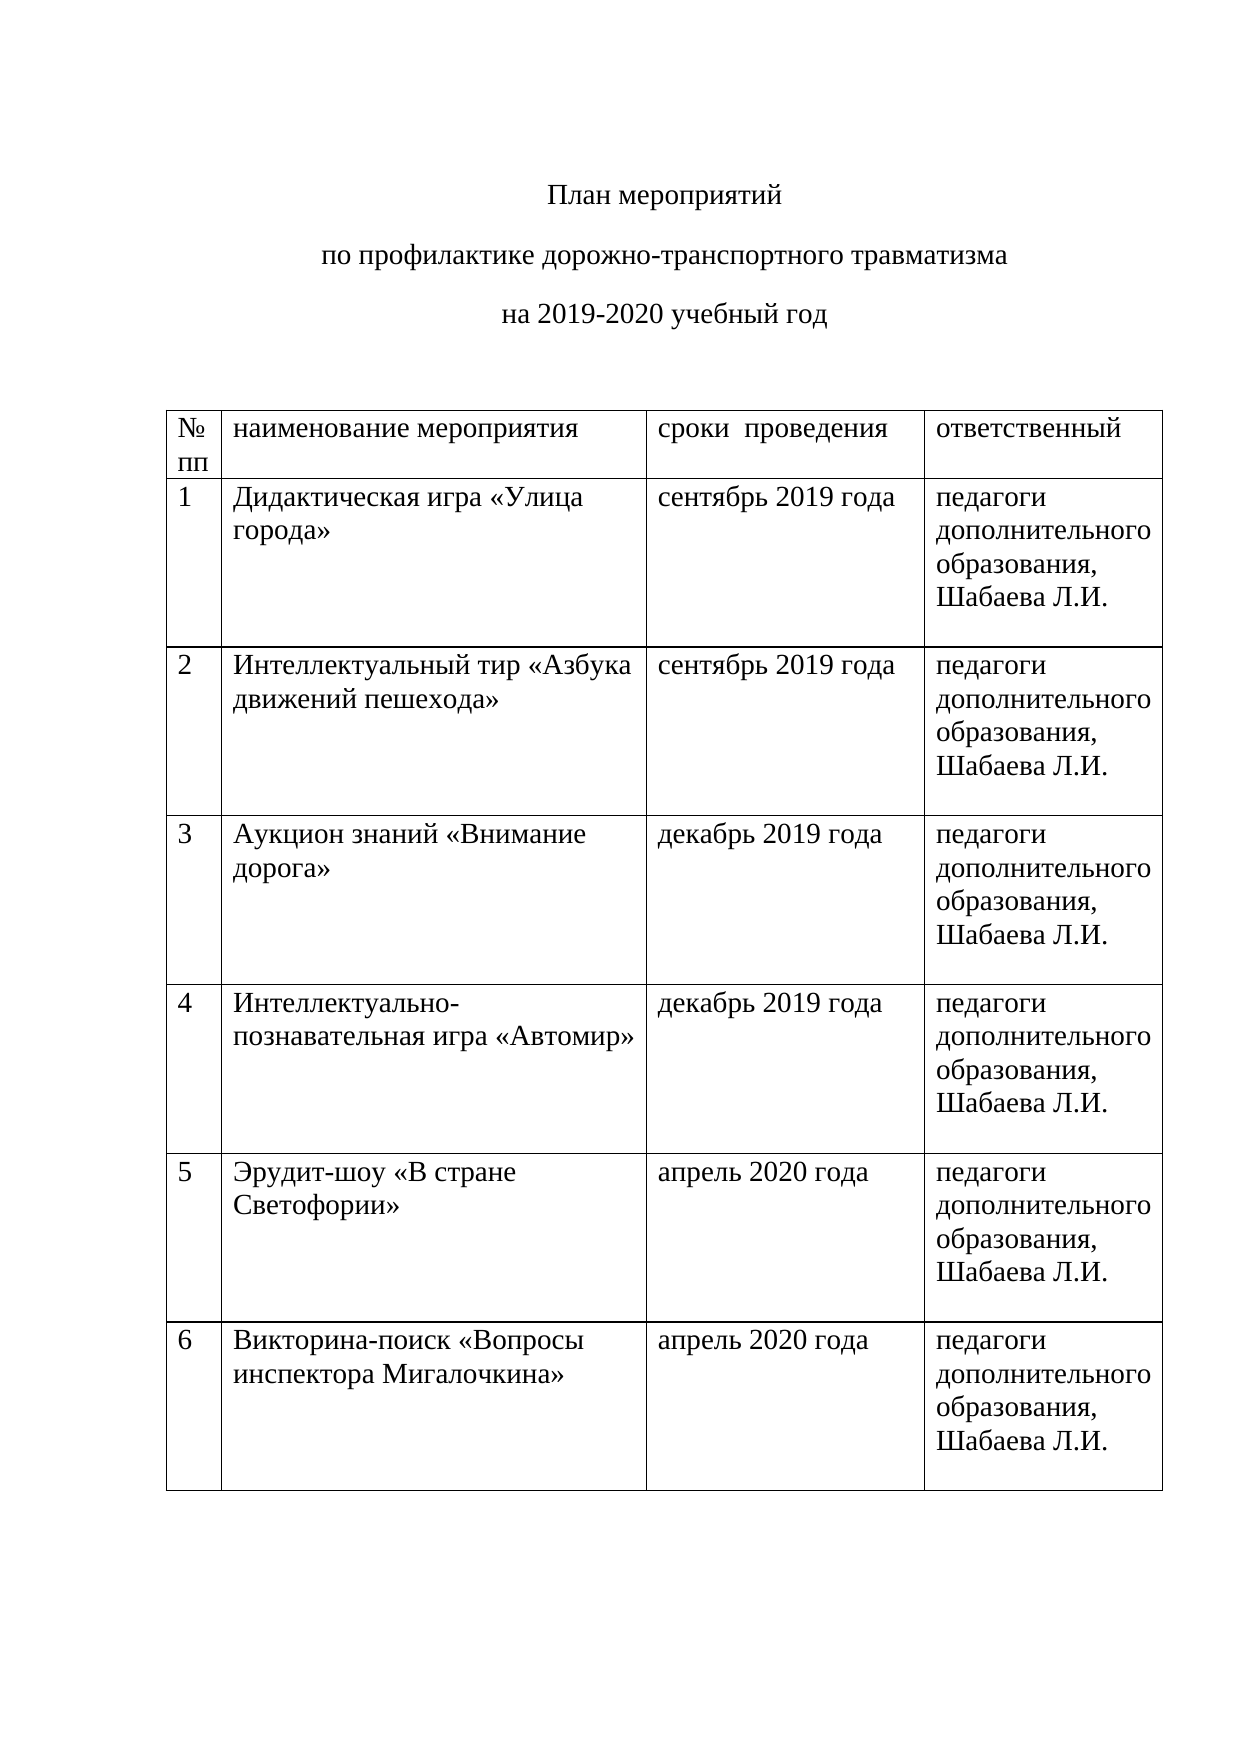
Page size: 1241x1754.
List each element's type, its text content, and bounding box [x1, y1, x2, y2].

table_cell педагоги дополнительного образования, Шабаева Л.И. [925, 1154, 1162, 1321]
table_cell педагоги дополнительного образования, Шабаева Л.И. [925, 648, 1162, 815]
table_cell декабрь 2019 года [647, 985, 924, 1153]
table_cell 3 [167, 816, 221, 984]
table_cell сентябрь 2019 года [647, 648, 924, 815]
table_cell 6 [167, 1323, 221, 1490]
table_cell педагоги дополнительного образования, Шабаева Л.И. [925, 479, 1162, 646]
text по профилактике дорожно-транспортного травматизма [177, 237, 1152, 270]
table_cell Викторина-поиск «Вопросы инспектора Мигалочкина» [222, 1323, 646, 1490]
table_cell апрель 2020 года [647, 1323, 924, 1490]
table_cell апрель 2020 года [647, 1154, 924, 1321]
table_header № пп [167, 411, 221, 478]
table_cell декабрь 2019 года [647, 816, 924, 984]
text План мероприятий [177, 177, 1152, 211]
table_cell Интеллектуальный тир «Азбука движений пешехода» [222, 648, 646, 815]
table_cell педагоги дополнительного образования, Шабаева Л.И. [925, 985, 1162, 1153]
table_cell сентябрь 2019 года [647, 479, 924, 646]
table_cell педагоги дополнительного образования, Шабаева Л.И. [925, 816, 1162, 984]
table_header ответственный [925, 411, 1162, 478]
table_cell педагоги дополнительного образования, Шабаева Л.И. [925, 1323, 1162, 1490]
table_cell Аукцион знаний «Внимание дорога» [222, 816, 646, 984]
table_cell Дидактическая игра «Улица города» [222, 479, 646, 646]
table_cell Интеллектуально-познавательная игра «Автомир» [222, 985, 646, 1153]
table_cell 5 [167, 1154, 221, 1321]
table_cell 1 [167, 479, 221, 646]
text на 2019-2020 учебный год [177, 296, 1152, 330]
table_cell 2 [167, 648, 221, 815]
table_header сроки проведения [647, 411, 924, 478]
table_cell 4 [167, 985, 221, 1153]
table_header наименование мероприятия [222, 411, 646, 478]
table_cell Эрудит-шоу «В стране Светофории» [222, 1154, 646, 1321]
